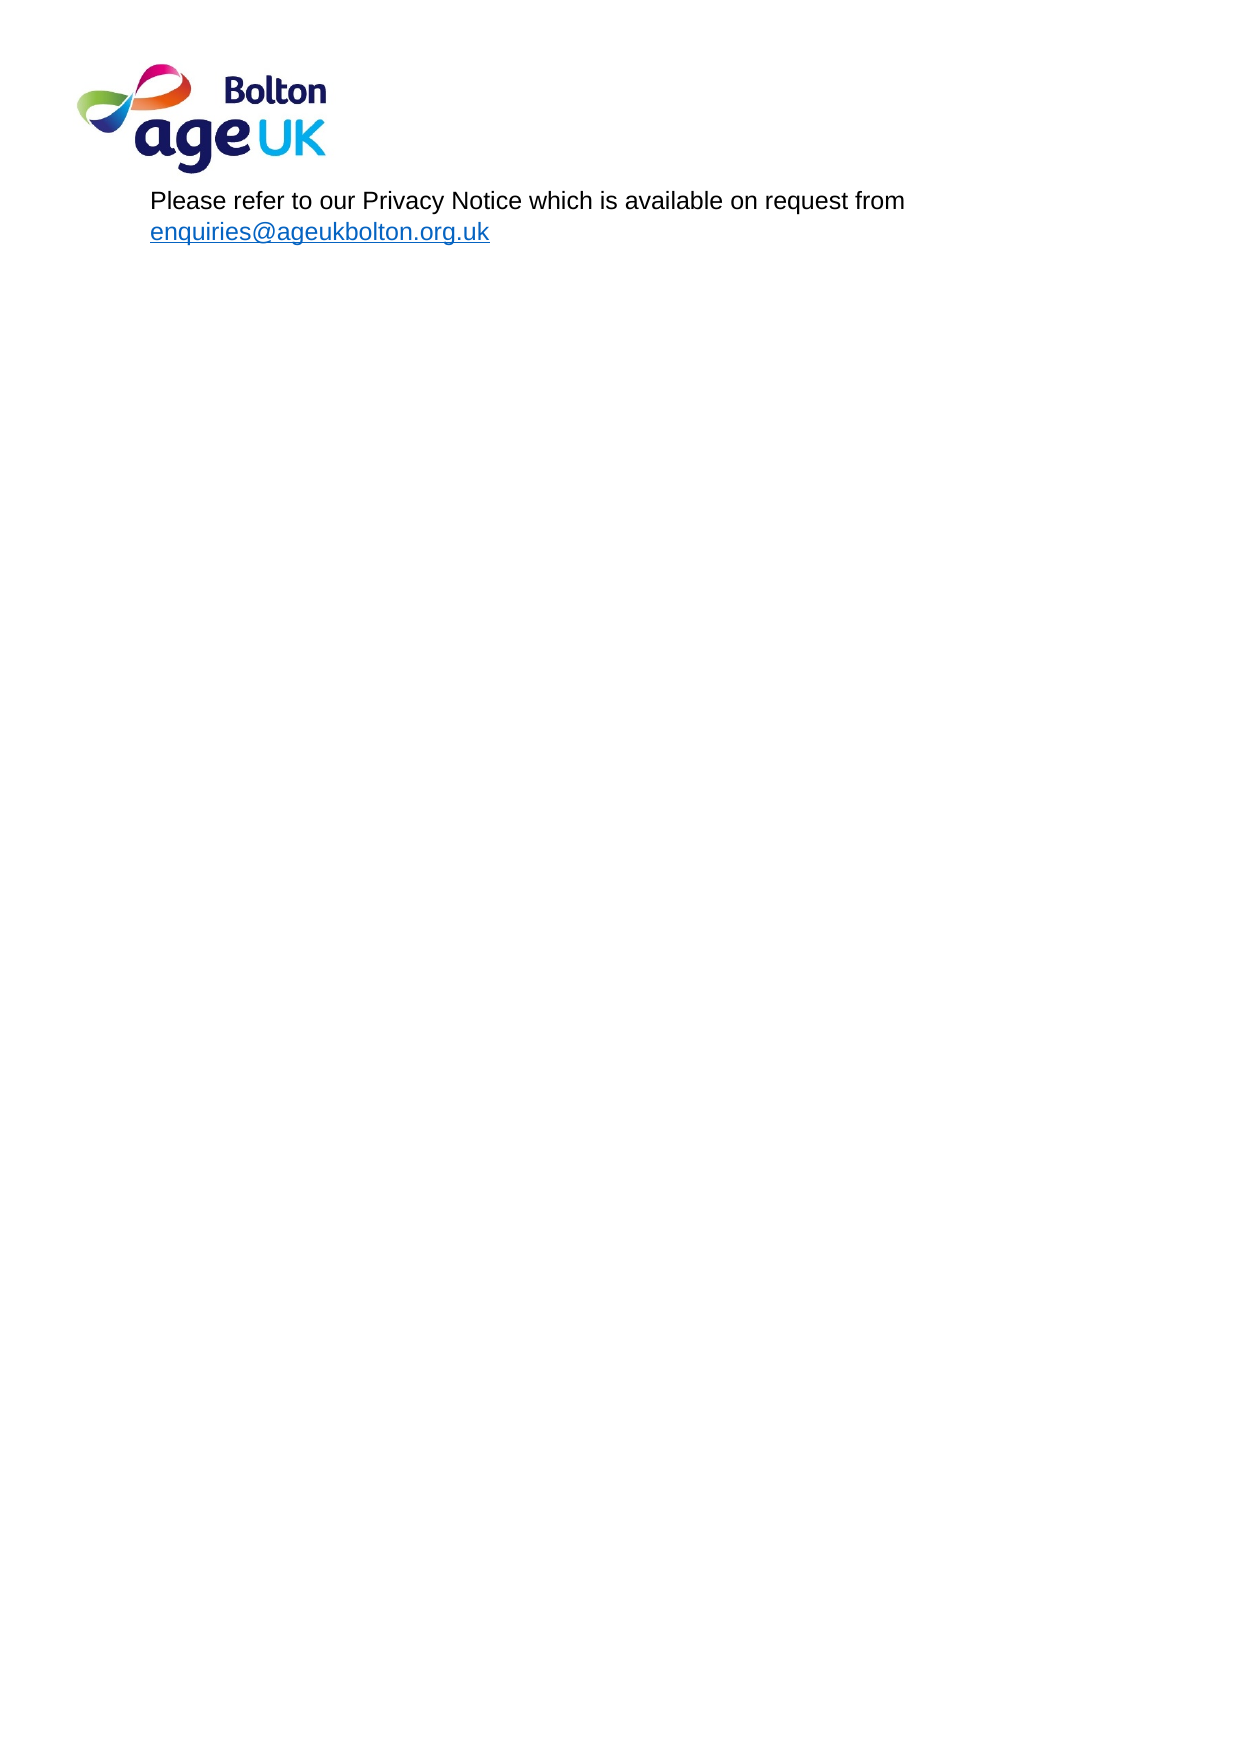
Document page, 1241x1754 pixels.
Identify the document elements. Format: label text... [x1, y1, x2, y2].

text Please refer to our Privacy Notice which is available on request from enquiries@ageukbolton.org.uk [150, 186, 1090, 246]
picture [51, 39, 353, 199]
